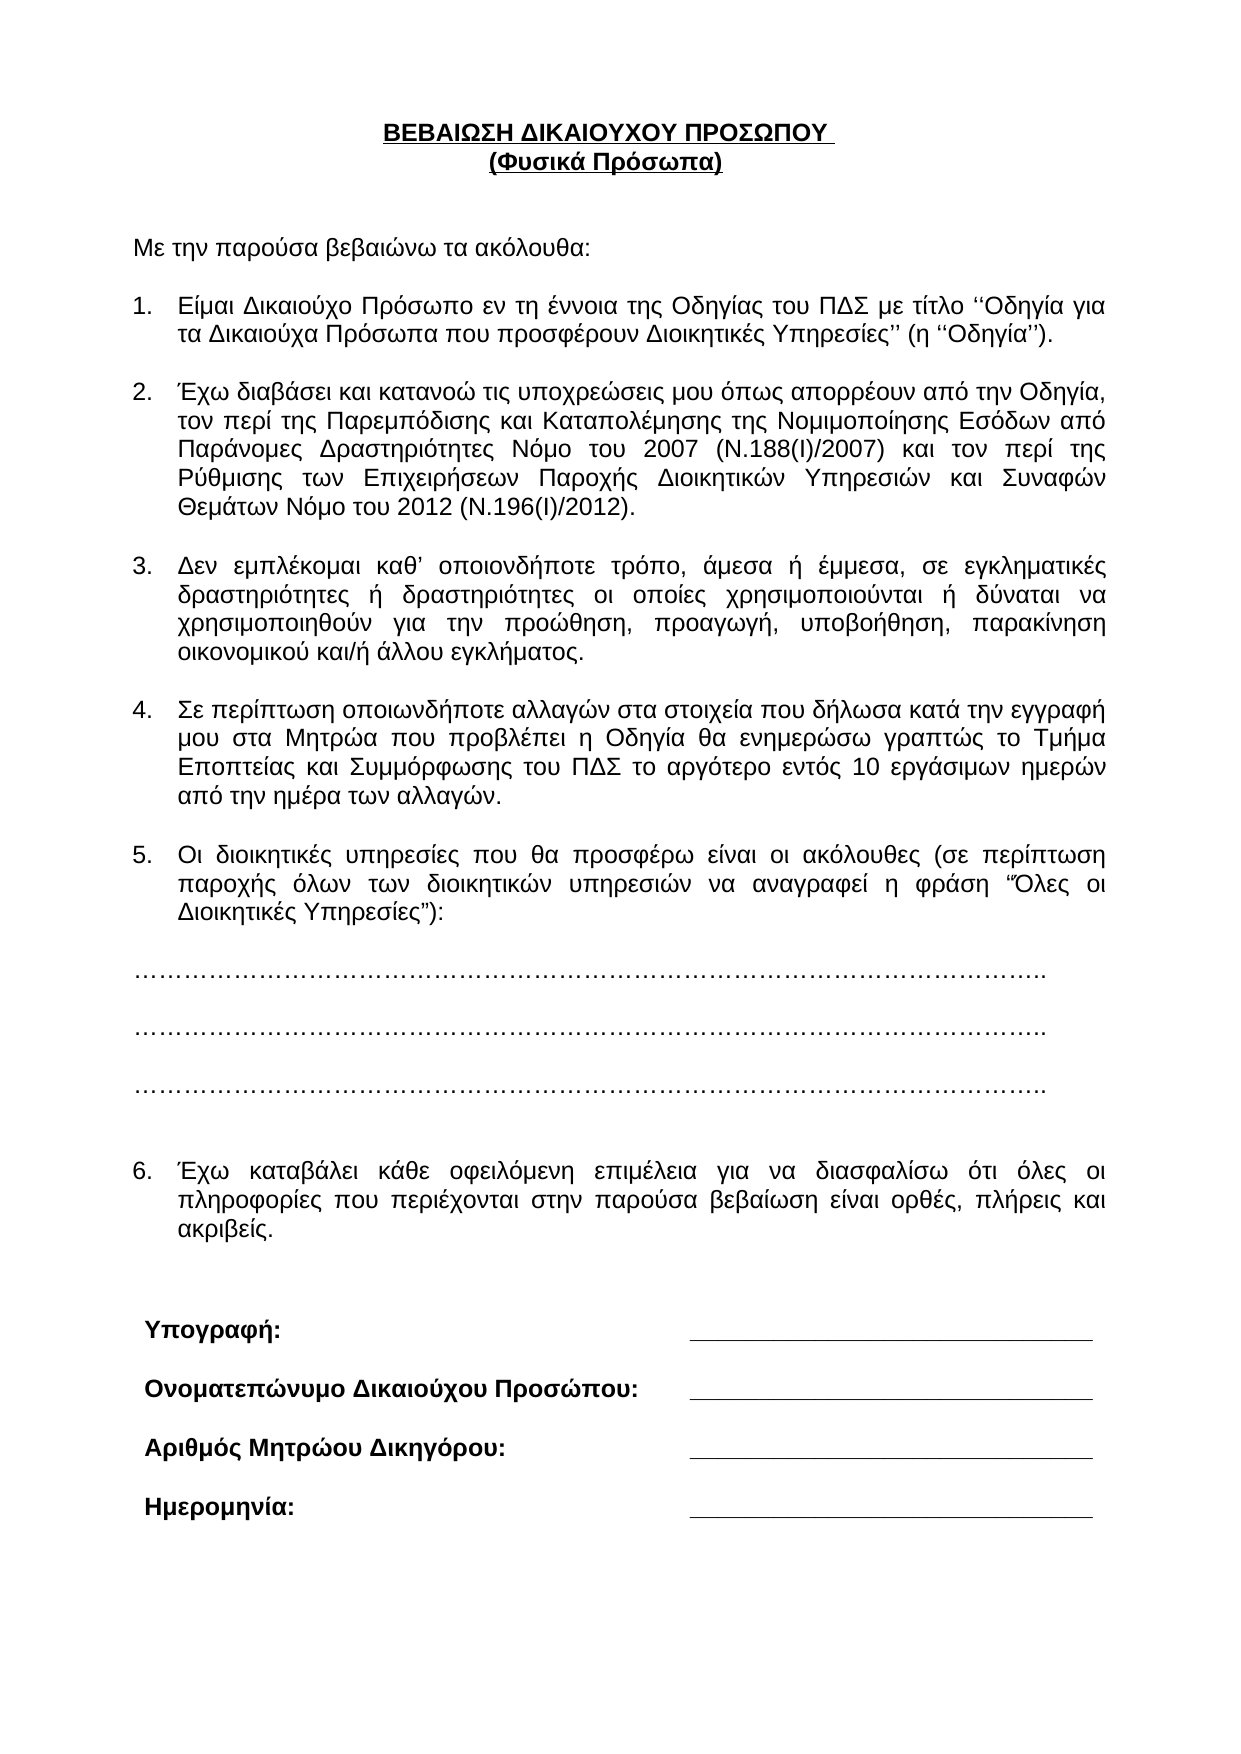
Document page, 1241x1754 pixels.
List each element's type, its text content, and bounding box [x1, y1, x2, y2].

table_cell _____________________________ [679, 1477, 1106, 1536]
text ……………………………………………………………………………………………….. [133, 955, 1107, 983]
list Οι διοικητικές υπηρεσίες που θα προσφέρω είναι οι ακόλουθες (σε περίπτωση παροχής όλων των διοικητικών υπηρεσιών να αναγραφεί η φράση “Όλες οι Διοικητικές Υπηρεσίες”): [132, 840, 1107, 926]
table_cell Ονοματεπώνυμο Δικαιούχου Προσώπου: [133, 1359, 679, 1418]
list Έχω διαβάσει και κατανοώ τις υποχρεώσεις μου όπως απορρέουν από την Οδηγία, τον περί της Παρεμπόδισης και Καταπολέμησης της Νομιμοποίησης Εσόδων από Παράνομες Δραστηριότητες Νόμο του 2007 (Ν.188(I)/2007) και τον περί της Ρύθμισης των Επιχειρήσεων Παροχής Διοικητικών Υπηρεσιών και Συναφών Θεμάτων Νόμο του 2012 (Ν.196(Ι)/2012). [132, 377, 1107, 521]
list Σε περίπτωση οποιωνδήποτε αλλαγών στα στοιχεία που δήλωσα κατά την εγγραφή μου στα Μητρώα που προβλέπει η Οδηγία θα ενημερώσω γραπτώς το Τμήμα Εποπτείας και Συμμόρφωσης του ΠΔΣ το αργότερο εντός 10 εργάσιμων ημερών από την ημέρα των αλλαγών. [132, 694, 1107, 809]
table_cell _____________________________ [679, 1359, 1106, 1418]
list Έχω καταβάλει κάθε οφειλόμενη επιμέλεια για να διασφαλίσω ότι όλες οι πληροφορίες που περιέχονται στην παρούσα βεβαίωση είναι ορθές, πλήρεις και ακριβείς. [132, 1156, 1107, 1242]
table_cell Ημερομηνία: [133, 1477, 679, 1536]
list Είμαι Δικαιούχο Πρόσωπο εν τη έννοια της Οδηγίας του ΠΔΣ με τίτλο ‘‘Οδηγία για τα Δικαιούχα Πρόσωπα που προσφέρουν Διοικητικές Υπηρεσίες’’ (η ‘‘Οδηγία’’). [132, 291, 1107, 348]
table_header _____________________________ [679, 1300, 1106, 1359]
text ……………………………………………………………………………………………….. [133, 1070, 1107, 1098]
text Με την παρούσα βεβαιώνω τα ακόλουθα: [133, 233, 1107, 262]
list Δεν εμπλέκομαι καθ’ οποιονδήποτε τρόπο, άμεσα ή έμμεσα, σε εγκληματικές δραστηριότητες ή δραστηριότητες οι οποίες χρησιμοποιούνται ή δύναται να χρησιμοποιηθούν για την προώθηση, προαγωγή, υποβοήθηση, παρακίνηση οικονομικού και/ή άλλου εγκλήματος. [132, 551, 1107, 666]
text (Φυσικά Πρόσωπα) [103, 147, 1107, 176]
table_cell Αριθμός Μητρώου Δικηγόρου: [133, 1418, 679, 1477]
text ΒΕΒΑΙΩΣΗ ΔΙΚΑΙΟΥΧΟΥ ΠΡΟΣΩΠΟΥ [103, 118, 1107, 147]
table_header Υπογραφή: [133, 1300, 679, 1359]
table_cell _____________________________ [679, 1418, 1106, 1477]
text ……………………………………………………………………………………………….. [133, 1012, 1107, 1041]
